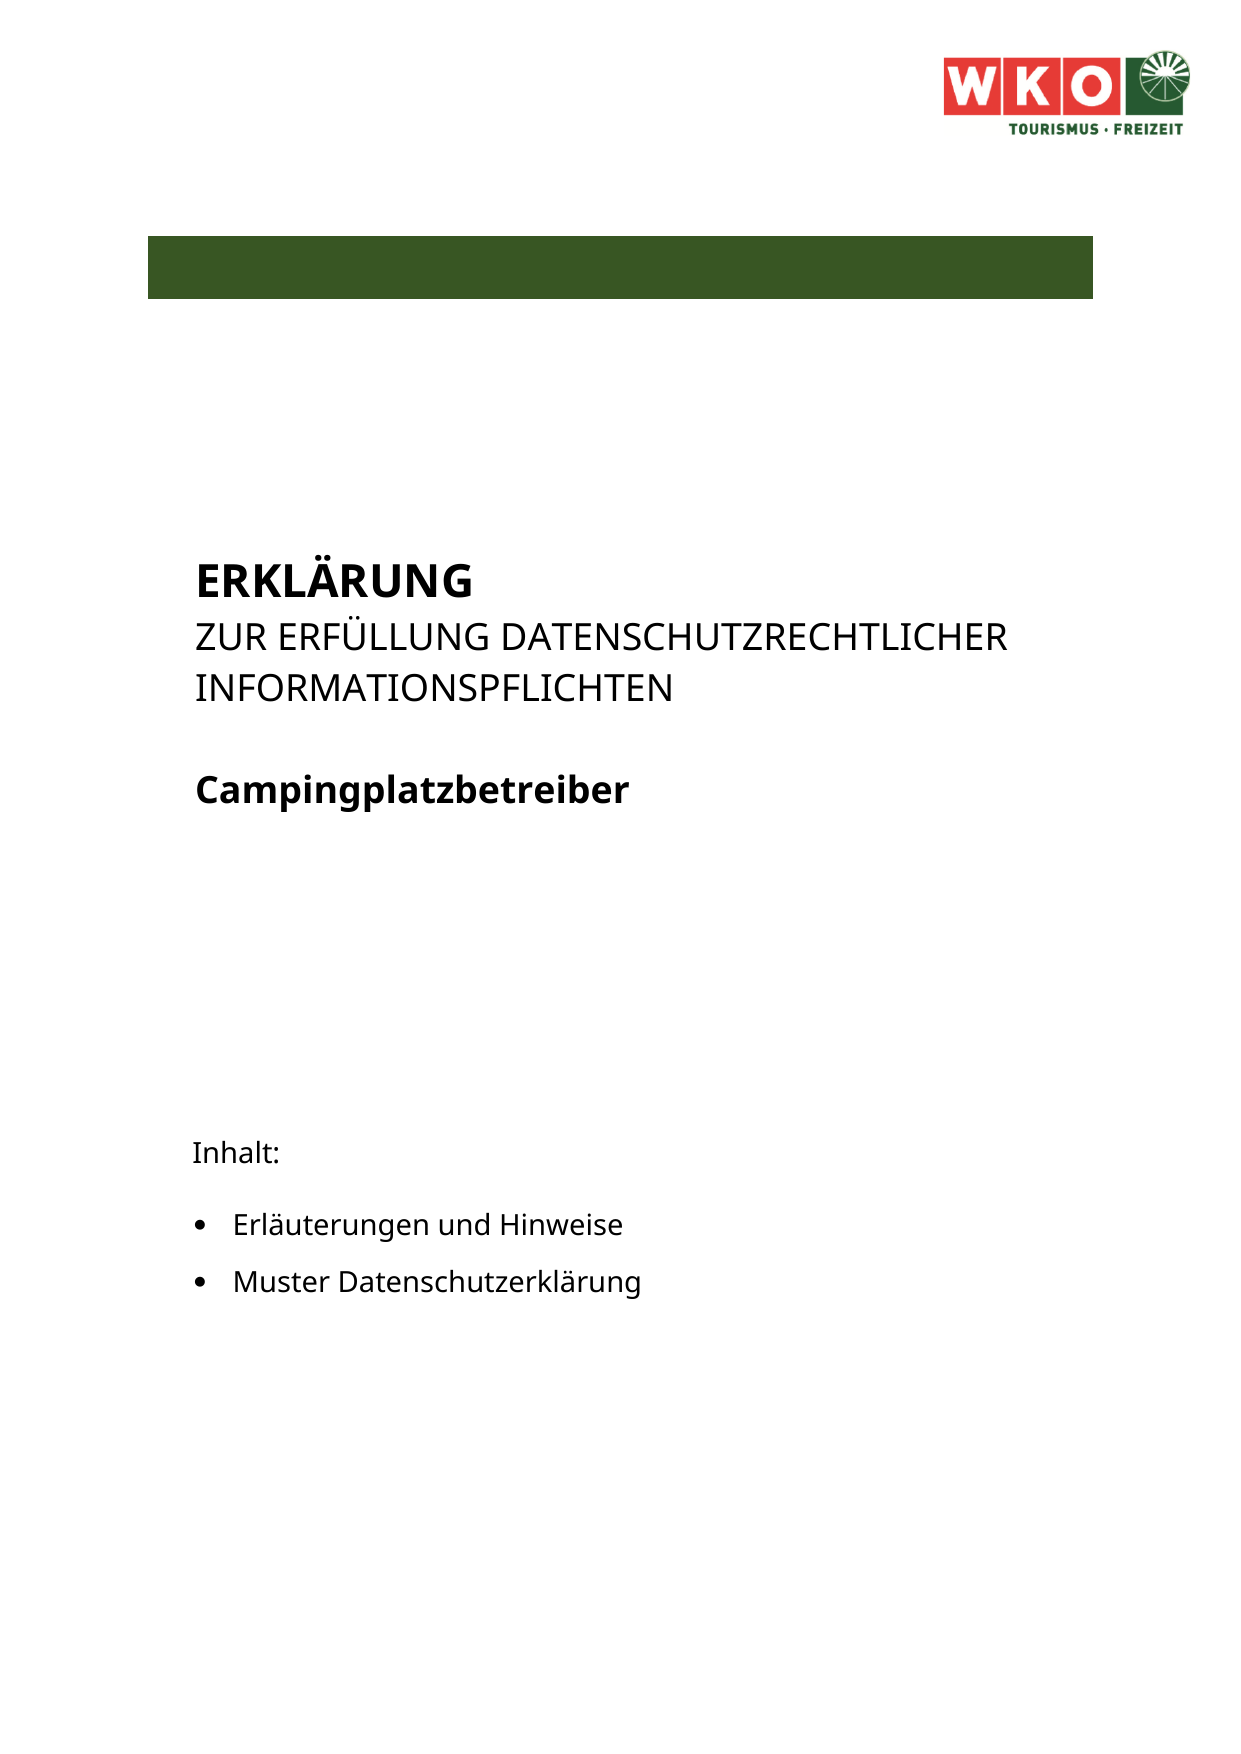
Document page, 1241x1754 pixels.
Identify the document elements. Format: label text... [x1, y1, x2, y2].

list Muster Datenschutzerklärung [195, 1243, 1093, 1306]
text ZUR ERFÜLLUNG DATENSCHUTZRECHTLICHER INFORMATIONSPFLICHTEN [195, 611, 1093, 713]
text ERKLÄRUNG [195, 548, 1093, 611]
text Campingplatzbetreiber [195, 764, 1093, 815]
picture [943, 43, 1191, 145]
text Inhalt: [148, 1133, 1093, 1172]
list Erläuterungen und Hinweise [195, 1204, 1093, 1243]
